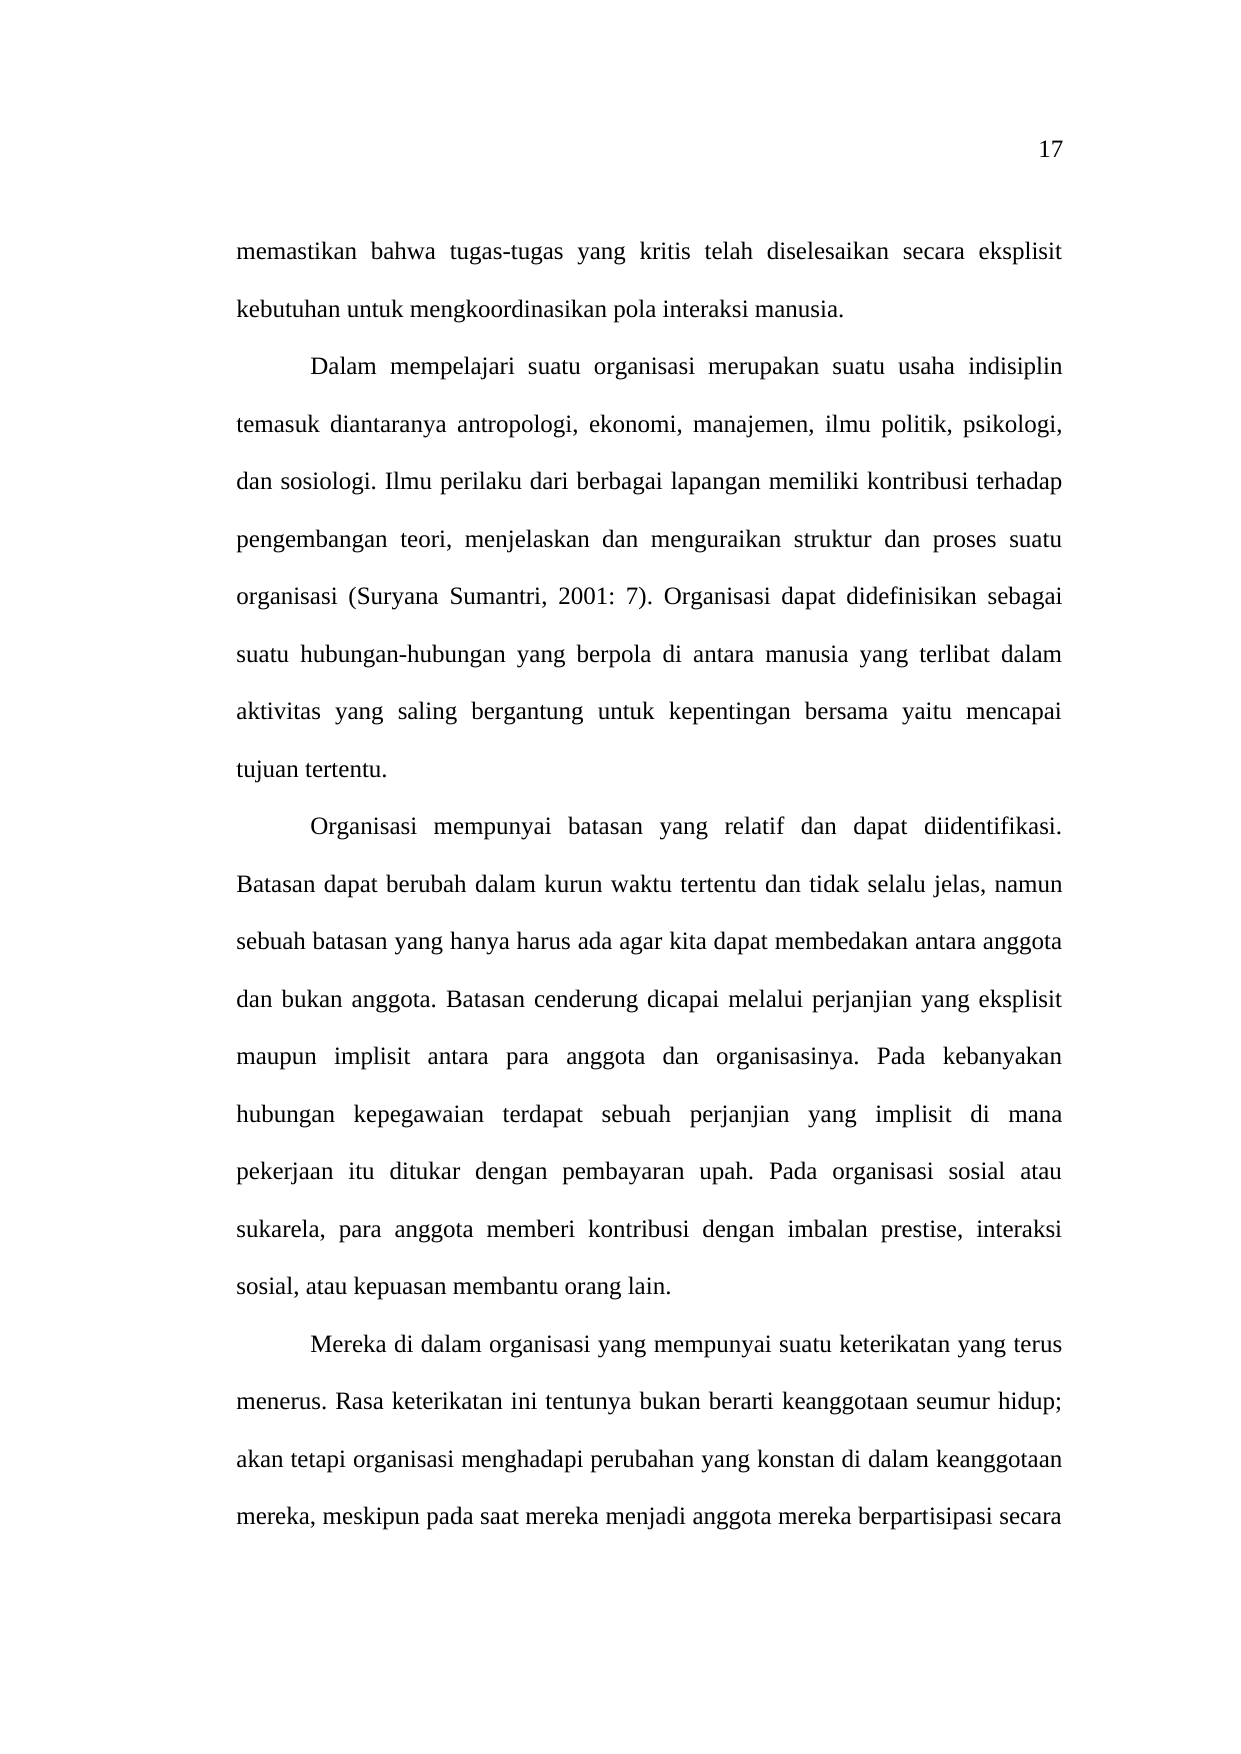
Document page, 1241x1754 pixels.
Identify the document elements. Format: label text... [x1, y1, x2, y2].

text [236, 1329, 1063, 1530]
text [236, 236, 1063, 322]
text Dalam mempelajari suatu organisasi merupakan suatu usaha indisiplin temasuk diantaranya antropologi, ekonomi, manajemen, ilmu politik, psikologi, dan sosiologi. Ilmu perilaku dari berbagai lapangan memiliki kontribusi terhadap pengembangan teori, menjelaskan dan menguraikan struktur dan proses suatu organisasi (Suryana Sumantri, 2001: 7). Organisasi dapat didefinisikan sebagai suatu hubungan-hubungan yang berpola di antara manusia yang terlibat dalam aktivitas yang saling bergantung untuk kepentingan bersama yaitu mencapai tujuan tertentu. [236, 351, 1063, 782]
text Organisasi mempunyai batasan yang relatif dan dapat diidentifikasi. Batasan dapat berubah dalam kurun waktu tertentu dan tidak selalu jelas, namun sebuah batasan yang hanya harus ada agar kita dapat membedakan antara anggota dan bukan anggota. Batasan cenderung dicapai melalui perjanjian yang eksplisit maupun implisit antara para anggota dan organisasinya. Pada kebanyakan hubungan kepegawaian terdapat sebuah perjanjian yang implisit di mana pekerjaan itu ditukar dengan pembayaran upah. Pada organisasi sosial atau sukarela, para anggota memberi kontribusi dengan imbalan prestise, interaksi sosial, atau kepuasan membantu orang lain. [236, 811, 1063, 1300]
